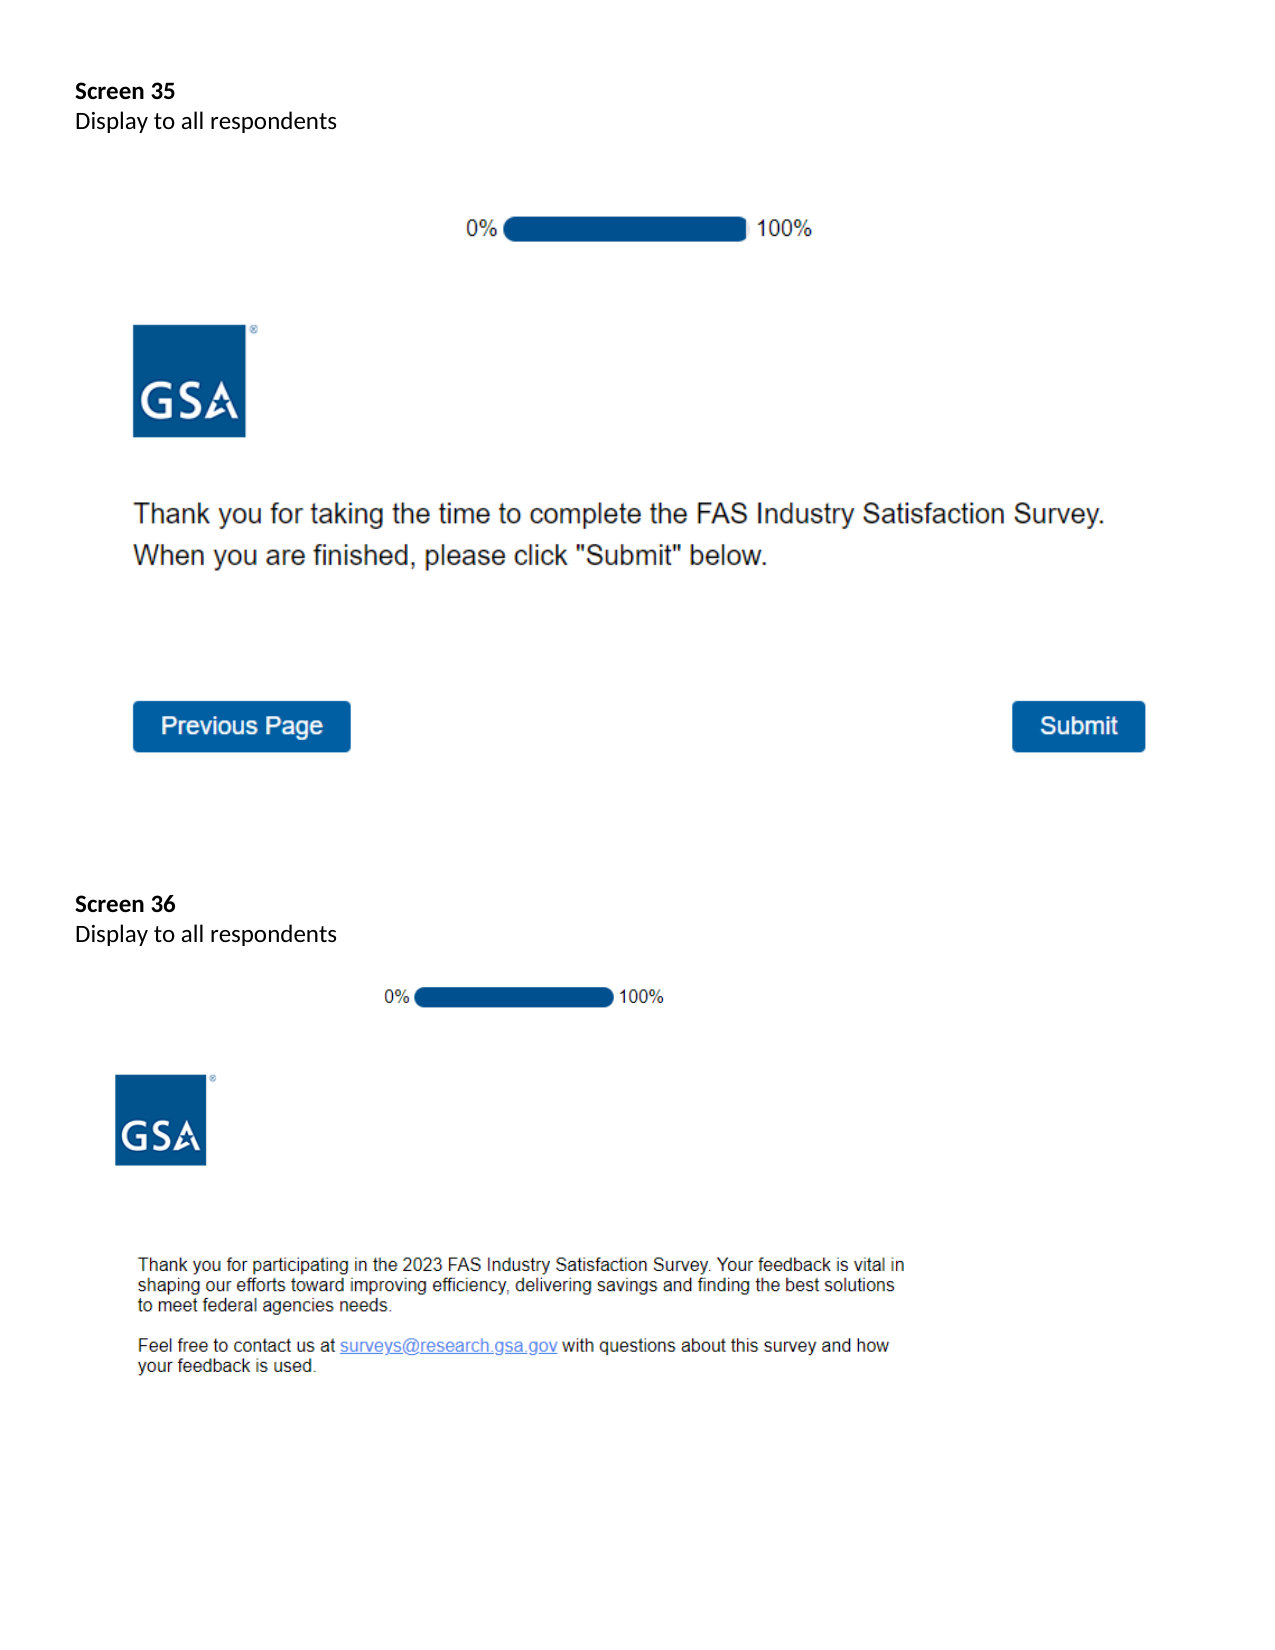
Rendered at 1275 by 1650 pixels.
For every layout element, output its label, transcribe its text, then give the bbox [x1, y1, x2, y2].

text Display to all respondents [75, 918, 1200, 949]
text Display to all respondents [75, 106, 1200, 136]
text Screen 35 [75, 75, 1200, 106]
picture [75, 197, 1200, 858]
picture [75, 949, 942, 1418]
text Screen 36 [75, 888, 1200, 918]
